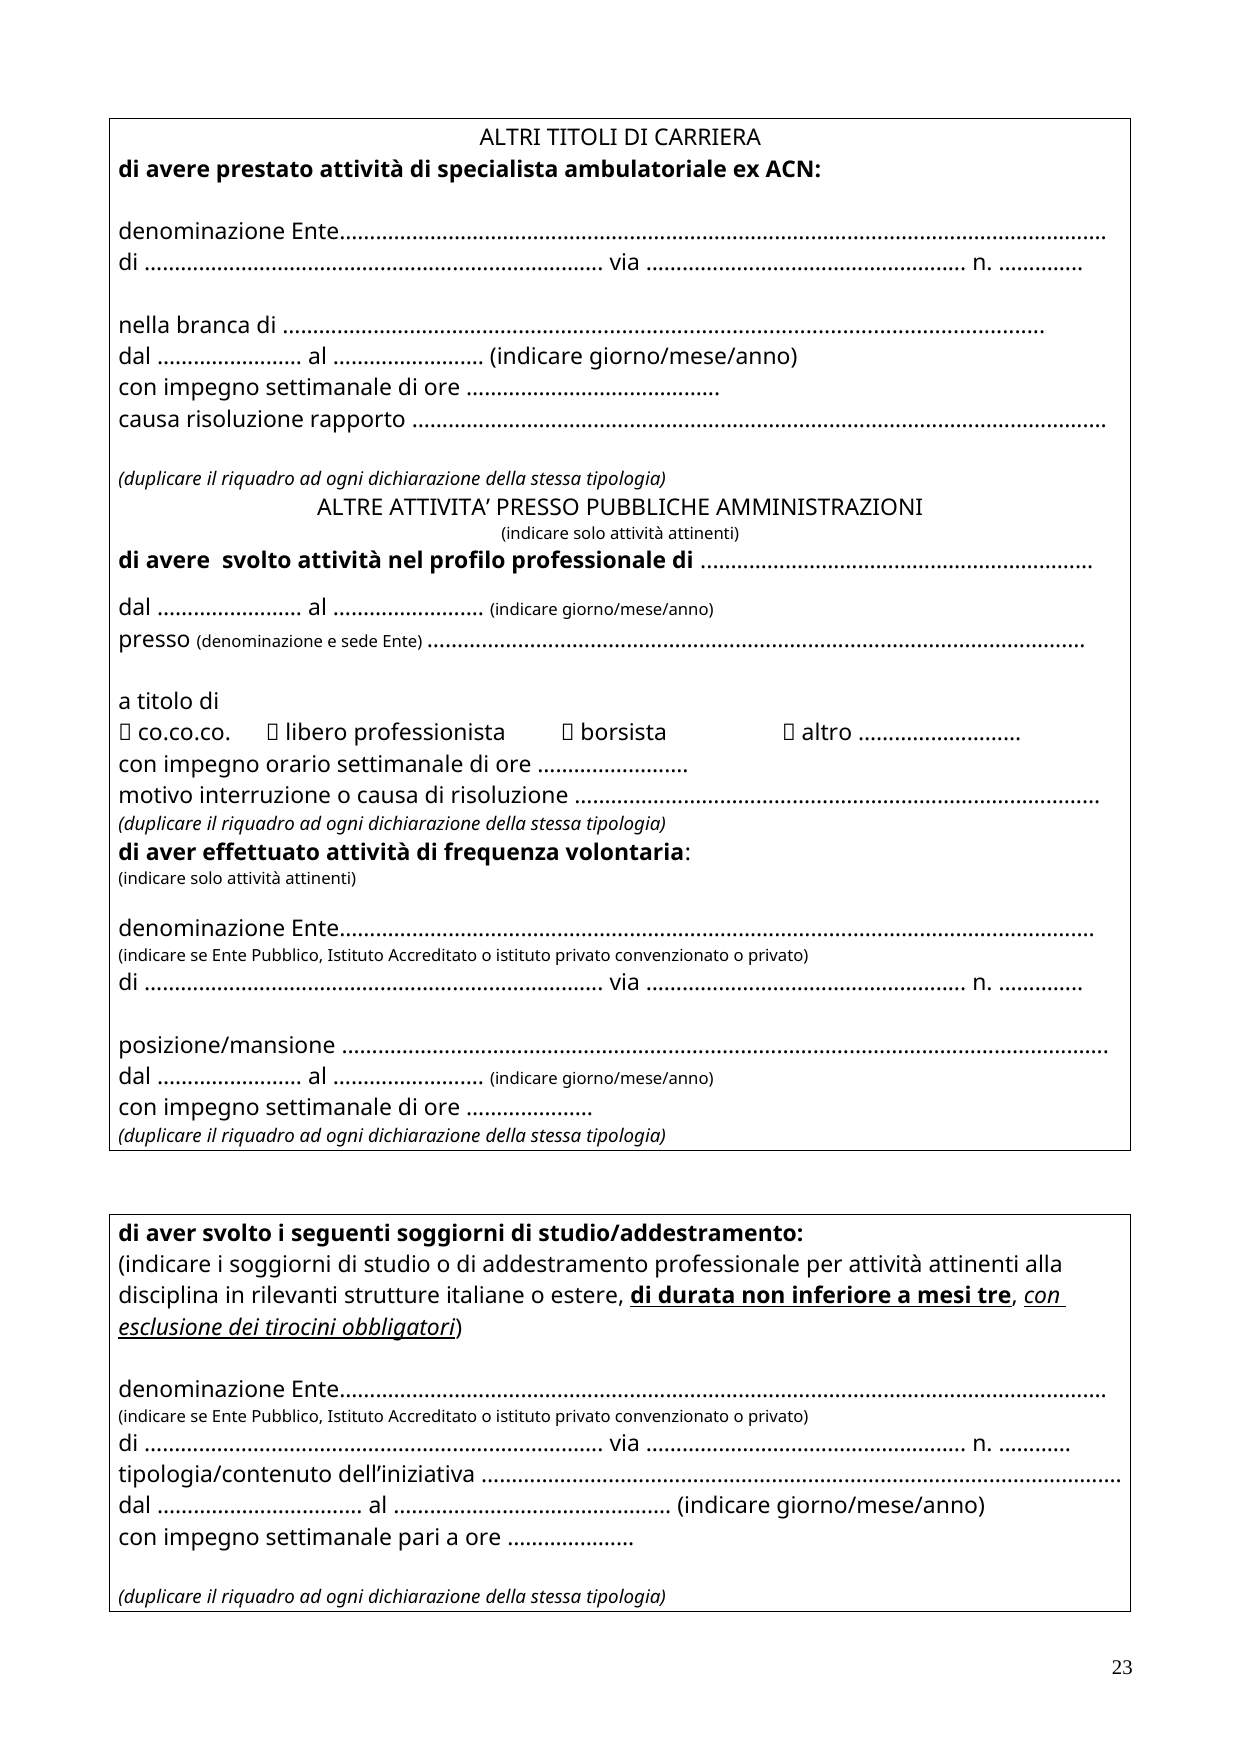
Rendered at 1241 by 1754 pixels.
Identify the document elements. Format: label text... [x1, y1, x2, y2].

text con impegno settimanale di ore …………………………………... [118, 371, 1122, 402]
text (indicare se Ente Pubblico, Istituto Accreditato o istituto privato convenzionato o privato) [118, 943, 1122, 966]
text di …………………………………………………………………. via …………………………………………….. n. ………… [118, 1427, 1122, 1458]
text posizione/mansione ………………………………………………………………………………………………………………. [118, 1029, 1122, 1060]
text (indicare solo attività attinenti) [118, 522, 1122, 544]
text (indicare se Ente Pubblico, Istituto Accreditato o istituto privato convenzionato o privato) [118, 1404, 1122, 1427]
text  co.co.co.  libero professionista  borsista  altro ……………………… [118, 716, 1122, 748]
text di …………………………………………………………………. via …………………………………………….. n. ………….. [118, 966, 1122, 997]
text dal …………………… al ……………………. (indicare giorno/mese/anno) [118, 1060, 1122, 1091]
text (duplicare il riquadro ad ogni dichiarazione della stessa tipologia) [110, 1119, 1130, 1150]
text denominazione Ente……………………………………………………………………………………………….……………. [118, 912, 1122, 943]
text (duplicare il riquadro ad ogni dichiarazione della stessa tipologia) [118, 810, 1122, 836]
text (duplicare il riquadro ad ogni dichiarazione della stessa tipologia) [118, 465, 1122, 491]
text dal ……………………………. al ………………………………………. (indicare giorno/mese/anno) [118, 1489, 1122, 1521]
text nella branca di …………………………………………............................................................................. [118, 309, 1122, 340]
text con impegno settimanale pari a ore ………………… [118, 1521, 1122, 1552]
text motivo interruzione o causa di risoluzione …………………………………………………………………………… [118, 779, 1122, 810]
text di …………………………………………………………………. via …………………………………………….. n. ………….. [118, 246, 1122, 277]
text (indicare i soggiorni di studio o di addestramento professionale per attività attinenti alla disciplina in rilevanti strutture italiane o estere, di durata non inferiore a mesi tre, con esclusione dei tirocini obbligatori) [118, 1248, 1122, 1342]
text causa risoluzione rapporto ……………………………………………………………………………………………………. [118, 402, 1122, 434]
text di avere prestato attività di specialista ambulatoriale ex ACN: [118, 152, 1122, 184]
text di aver effettuato attività di frequenza volontaria: [118, 836, 1122, 867]
text ALTRE ATTIVITA’ PRESSO PUBBLICHE AMMINISTRAZIONI [118, 491, 1122, 522]
text (duplicare il riquadro ad ogni dichiarazione della stessa tipologia) [110, 1580, 1130, 1611]
text dal …………………… al ……………………. (indicare giorno/mese/anno) [118, 340, 1122, 371]
text tipologia/contenuto dell’iniziativa ……………………………………………………………………………………………. [118, 1458, 1122, 1489]
text presso (denominazione e sede Ente) ………………………………………………………………………………………………. [118, 623, 1122, 654]
text con impegno settimanale di ore ………………… [118, 1091, 1122, 1119]
text ALTRI TITOLI DI CARRIERA [110, 119, 1130, 152]
text con impegno orario settimanale di ore ……………………. [118, 748, 1122, 779]
text (indicare solo attività attinenti) [118, 867, 1122, 889]
text a titolo di [118, 685, 1122, 716]
text denominazione Ente………………………………………………………………………………………………………………. [118, 215, 1122, 246]
text di avere svolto attività nel profilo professionale di ..……………………………………………………… [118, 544, 1122, 576]
text di aver svolto i seguenti soggiorni di studio/addestramento: [110, 1215, 1130, 1248]
text denominazione Ente………………………………………………………………………………………………………………. [118, 1373, 1122, 1404]
text dal …………………… al ……………………. (indicare giorno/mese/anno) [110, 588, 1130, 623]
